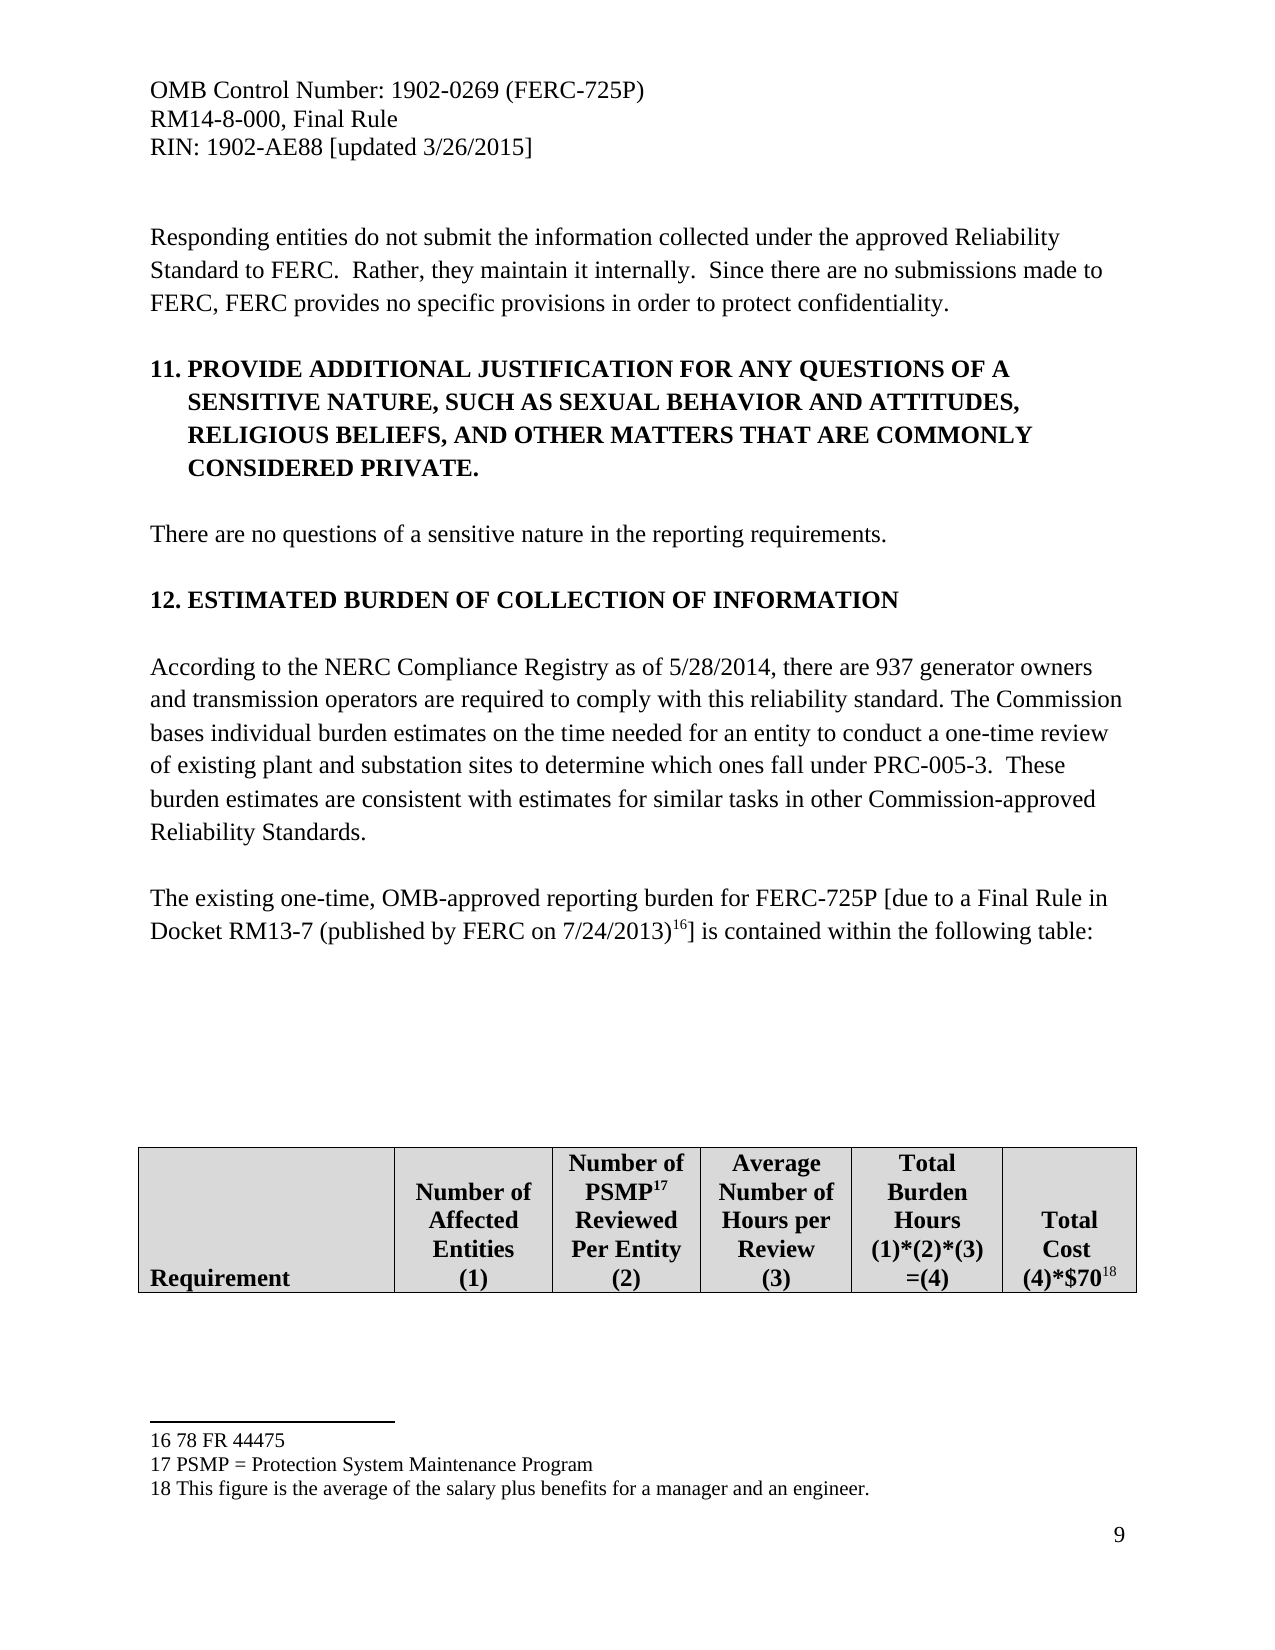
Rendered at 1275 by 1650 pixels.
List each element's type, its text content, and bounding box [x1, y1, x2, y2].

table_header Number of Affected Entities (1) [395, 1148, 552, 1292]
table_header Total Cost (4)*$70 [1003, 1148, 1136, 1292]
table_header Average Number of Hours per Review (3) [701, 1148, 851, 1292]
text According to the NERC Compliance Registry as of 5/28/2014, there are 937 generator owners and transmission operators are required to comply with this reliability standard. The Commission bases individual burden estimates on the time needed for an entity to conduct a one-time review of existing plant and substation sites to determine which ones fall under PRC-005-3. These burden estimates are consistent with estimates for similar tasks in other Commission-approved Reliability Standards. [150, 652, 1125, 845]
list PROVIDE ADDITIONAL JUSTIFICATION FOR ANY QUESTIONS OF A SENSITIVE NATURE, SUCH AS SEXUAL BEHAVIOR AND ATTITUDES, RELIGIOUS BELIEFS, AND OTHER MATTERS THAT ARE COMMONLY CONSIDERED PRIVATE. [150, 354, 1125, 482]
table_header Total Burden Hours (1)*(2)*(3) =(4) [852, 1148, 1002, 1292]
table_header Number of PSMP Reviewed Per Entity (2) [553, 1148, 700, 1292]
text Responding entities do not submit the information collected under the approved Reliability Standard to FERC. Rather, they maintain it internally. Since there are no submissions made to FERC, FERC provides no specific provisions in order to protect confidentiality. [150, 222, 1125, 317]
text The existing one-time, OMB-approved reporting burden for FERC-725P [due to a Final Rule in Docket RM13-7 (published by FERC on 7/24/2013)] is contained within the following table: [150, 883, 1125, 944]
list ESTIMATED BURDEN OF COLLECTION OF INFORMATION [150, 586, 1125, 614]
text There are no questions of a sensitive nature in the reporting requirements. [150, 519, 1125, 548]
table_header Requirement [139, 1148, 394, 1292]
